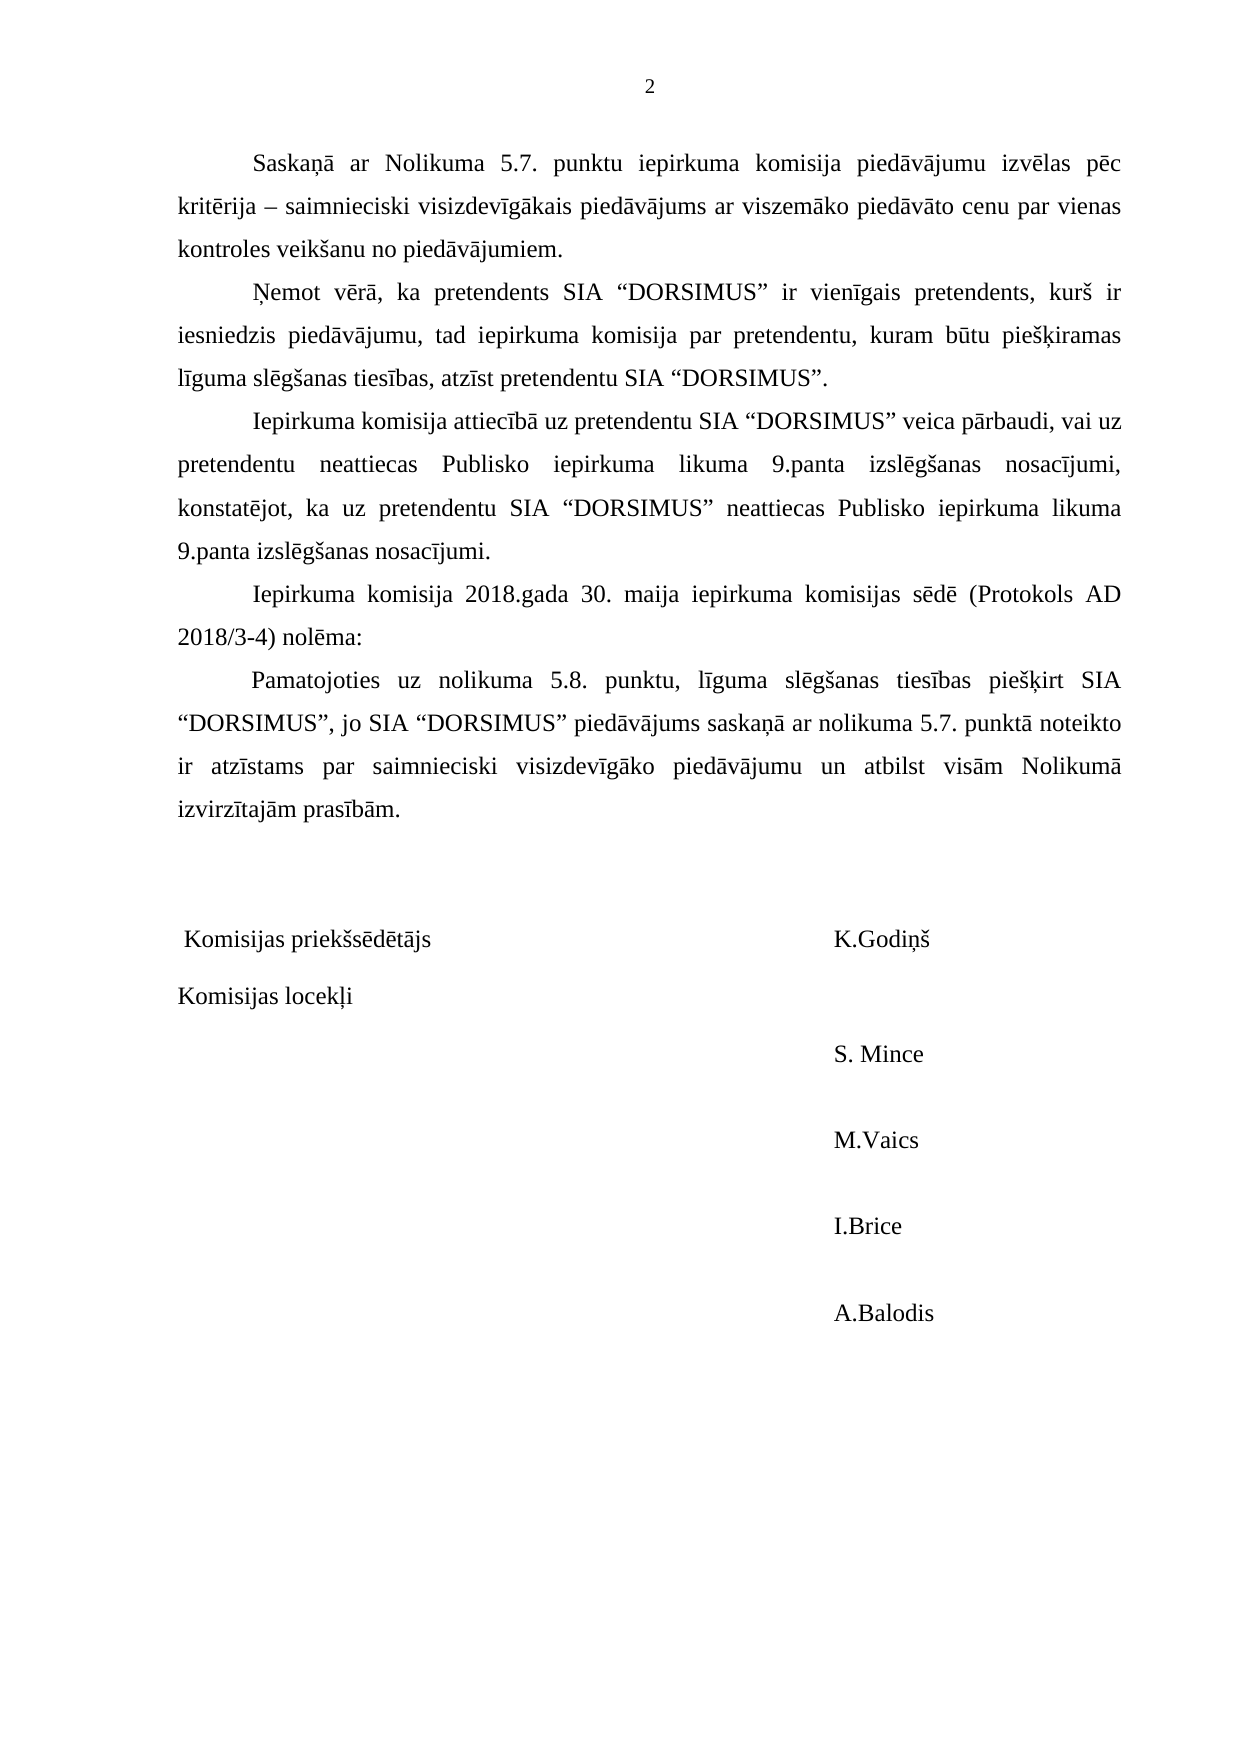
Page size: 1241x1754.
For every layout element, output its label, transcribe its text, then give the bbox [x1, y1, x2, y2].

text Komisijas locekļi [177, 981, 1122, 1010]
text M.Vaics [252, 1125, 1122, 1154]
text Iepirkuma komisija 2018.gada 30. maija iepirkuma komisijas sēdē (Protokols AD 2018/3-4) nolēma: [177, 579, 1122, 651]
text Komisijas priekšsēdētājs K.Godiņš [177, 924, 1122, 953]
text Ņemot vērā, ka pretendents SIA “DORSIMUS” ir vienīgais pretendents, kurš ir iesniedzis piedāvājumu, tad iepirkuma komisija par pretendentu, kuram būtu piešķiramas līguma slēgšanas tiesības, atzīst pretendentu SIA “DORSIMUS”. [177, 277, 1122, 392]
text A.Balodis [290, 1298, 1122, 1326]
text Saskaņā ar Nolikuma 5.7. punktu iepirkuma komisija piedāvājumu izvēlas pēc kritērija – saimnieciski visizdevīgākais piedāvājums ar viszemāko piedāvāto cenu par vienas kontroles veikšanu no piedāvājumiem. [177, 148, 1122, 263]
text I.Brice [290, 1211, 1122, 1240]
text Pamatojoties uz nolikuma 5.8. punktu, līguma slēgšanas tiesības piešķirt SIA “DORSIMUS”, jo SIA “DORSIMUS” piedāvājums saskaņā ar nolikuma 5.7. punktā noteikto ir atzīstams par saimnieciski visizdevīgāko piedāvājumu un atbilst visām Nolikumā izvirzītajām prasībām. [177, 665, 1122, 823]
text S. Mince [177, 1039, 1122, 1068]
text Iepirkuma komisija attiecībā uz pretendentu SIA “DORSIMUS” veica pārbaudi, vai uz pretendentu neattiecas Publisko iepirkuma likuma 9.panta izslēgšanas nosacījumi, konstatējot, ka uz pretendentu SIA “DORSIMUS” neattiecas Publisko iepirkuma likuma 9.panta izslēgšanas nosacījumi. [177, 406, 1122, 564]
